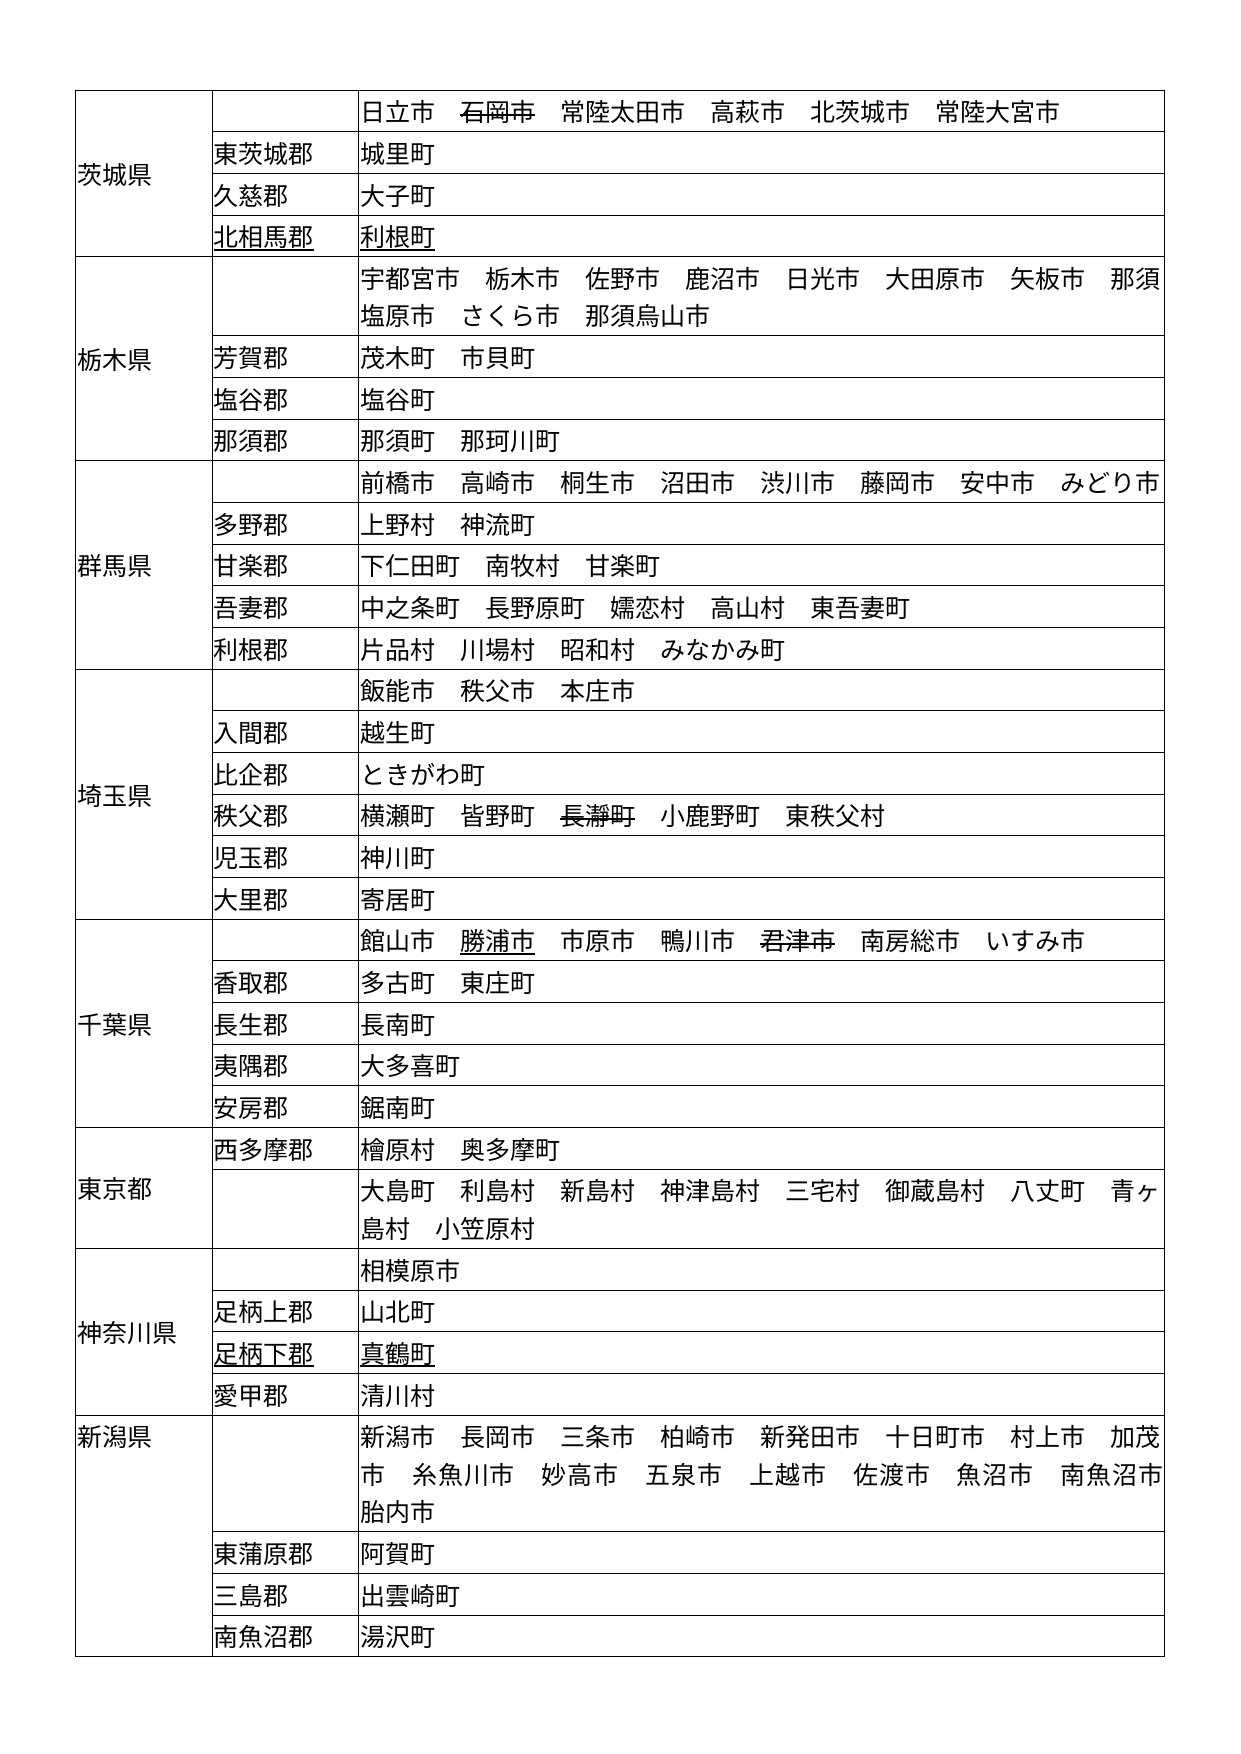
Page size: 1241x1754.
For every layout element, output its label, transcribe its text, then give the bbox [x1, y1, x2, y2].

table_cell 長生郡 [213, 1003, 358, 1044]
table_cell 足柄上郡 [213, 1291, 358, 1331]
table_cell 真鶴町 [359, 1332, 1164, 1373]
table_cell 甘楽郡 [213, 545, 358, 585]
table_cell 塩谷町 [359, 378, 1164, 419]
table_cell 鋸南町 [359, 1086, 1164, 1127]
table_cell 埼玉県 [76, 670, 212, 919]
table_cell [213, 920, 358, 960]
table_cell 相模原市 [359, 1249, 1164, 1289]
table_cell 越生町 [359, 711, 1164, 752]
table_cell 山北町 [359, 1291, 1164, 1331]
table_cell [213, 1170, 358, 1248]
table_cell 北相馬郡 [213, 216, 358, 256]
table_cell 秩父郡 [213, 795, 358, 835]
table_cell [213, 1416, 358, 1531]
table_cell 多古町 東庄町 [359, 961, 1164, 1002]
table_cell [213, 461, 358, 502]
table_cell 城里町 [359, 132, 1164, 173]
table_cell 長南町 [359, 1003, 1164, 1044]
table_cell 西多摩郡 [213, 1128, 358, 1169]
table_cell 下仁田町 南牧村 甘楽町 [359, 545, 1164, 585]
table_cell 中之条町 長野原町 嬬恋村 高山村 東吾妻町 [359, 586, 1164, 627]
table_cell 栃木県 [76, 257, 212, 460]
table_cell 夷隅郡 [213, 1045, 358, 1085]
table_cell 神奈川県 [76, 1249, 212, 1414]
table_cell 利根郡 [213, 628, 358, 669]
table_cell 新潟県 [76, 1416, 212, 1656]
table_cell 那須町 那珂川町 [359, 420, 1164, 460]
table_cell 久慈郡 [213, 174, 358, 214]
table_cell ときがわ町 [359, 753, 1164, 794]
table_cell 寄居町 [359, 878, 1164, 919]
table_cell 吾妻郡 [213, 586, 358, 627]
table_cell 塩谷郡 [213, 378, 358, 419]
table_cell 前橋市 高崎市 桐生市 沼田市 渋川市 藤岡市 安中市 みどり市 [359, 461, 1164, 502]
table_cell [213, 91, 358, 131]
table_cell 三島郡 [213, 1574, 358, 1614]
table_cell 上野村 神流町 [359, 503, 1164, 544]
table_cell 大多喜町 [359, 1045, 1164, 1085]
table_cell 東京都 [76, 1128, 212, 1248]
table_cell 大里郡 [213, 878, 358, 919]
table_cell 大島町 利島村 新島村 神津島村 三宅村 御蔵島村 八丈町 青ヶ島村 小笠原村 [359, 1170, 1164, 1248]
table_cell 館山市 勝浦市 市原市 鴨川市 君津市 南房総市 いすみ市 [359, 920, 1164, 960]
table_cell 芳賀郡 [213, 336, 358, 377]
table_cell 香取郡 [213, 961, 358, 1002]
table_cell 檜原村 奥多摩町 [359, 1128, 1164, 1169]
table_cell 入間郡 [213, 711, 358, 752]
table_cell 茂木町 市貝町 [359, 336, 1164, 377]
table_cell 宇都宮市 栃木市 佐野市 鹿沼市 日光市 大田原市 矢板市 那須塩原市 さくら市 那須烏山市 [359, 257, 1164, 335]
table_cell 茨城県 [76, 91, 212, 256]
table_cell 南魚沼郡 [213, 1616, 358, 1656]
table_cell 新潟市 長岡市 三条市 柏崎市 新発田市 十日町市 村上市 加茂市 糸魚川市 妙高市 五泉市 上越市 佐渡市 魚沼市 南魚沼市 胎内市 [359, 1416, 1164, 1531]
table_cell 安房郡 [213, 1086, 358, 1127]
table_cell 横瀬町 皆野町 長瀞町 小鹿野町 東秩父村 [359, 795, 1164, 835]
table_cell 足柄下郡 [213, 1332, 358, 1373]
table_cell 比企郡 [213, 753, 358, 794]
table_cell 日立市 石岡市 常陸太田市 高萩市 北茨城市 常陸大宮市 [359, 91, 1164, 131]
table_cell 阿賀町 [359, 1532, 1164, 1573]
table_cell 大子町 [359, 174, 1164, 214]
table_cell 東蒲原郡 [213, 1532, 358, 1573]
table_cell 千葉県 [76, 920, 212, 1127]
table_cell 湯沢町 [359, 1616, 1164, 1656]
table_cell 多野郡 [213, 503, 358, 544]
table_cell [213, 1249, 358, 1289]
table_cell 児玉郡 [213, 836, 358, 877]
table_cell 片品村 川場村 昭和村 みなかみ町 [359, 628, 1164, 669]
table_cell 群馬県 [76, 461, 212, 669]
table_cell [213, 257, 358, 335]
table_cell 飯能市 秩父市 本庄市 [359, 670, 1164, 710]
table_cell 愛甲郡 [213, 1374, 358, 1414]
table_cell 利根町 [359, 216, 1164, 256]
table_cell 東茨城郡 [213, 132, 358, 173]
table_cell 清川村 [359, 1374, 1164, 1414]
table_cell 出雲崎町 [359, 1574, 1164, 1614]
table_cell 那須郡 [213, 420, 358, 460]
table_cell [213, 670, 358, 710]
table_cell 神川町 [359, 836, 1164, 877]
